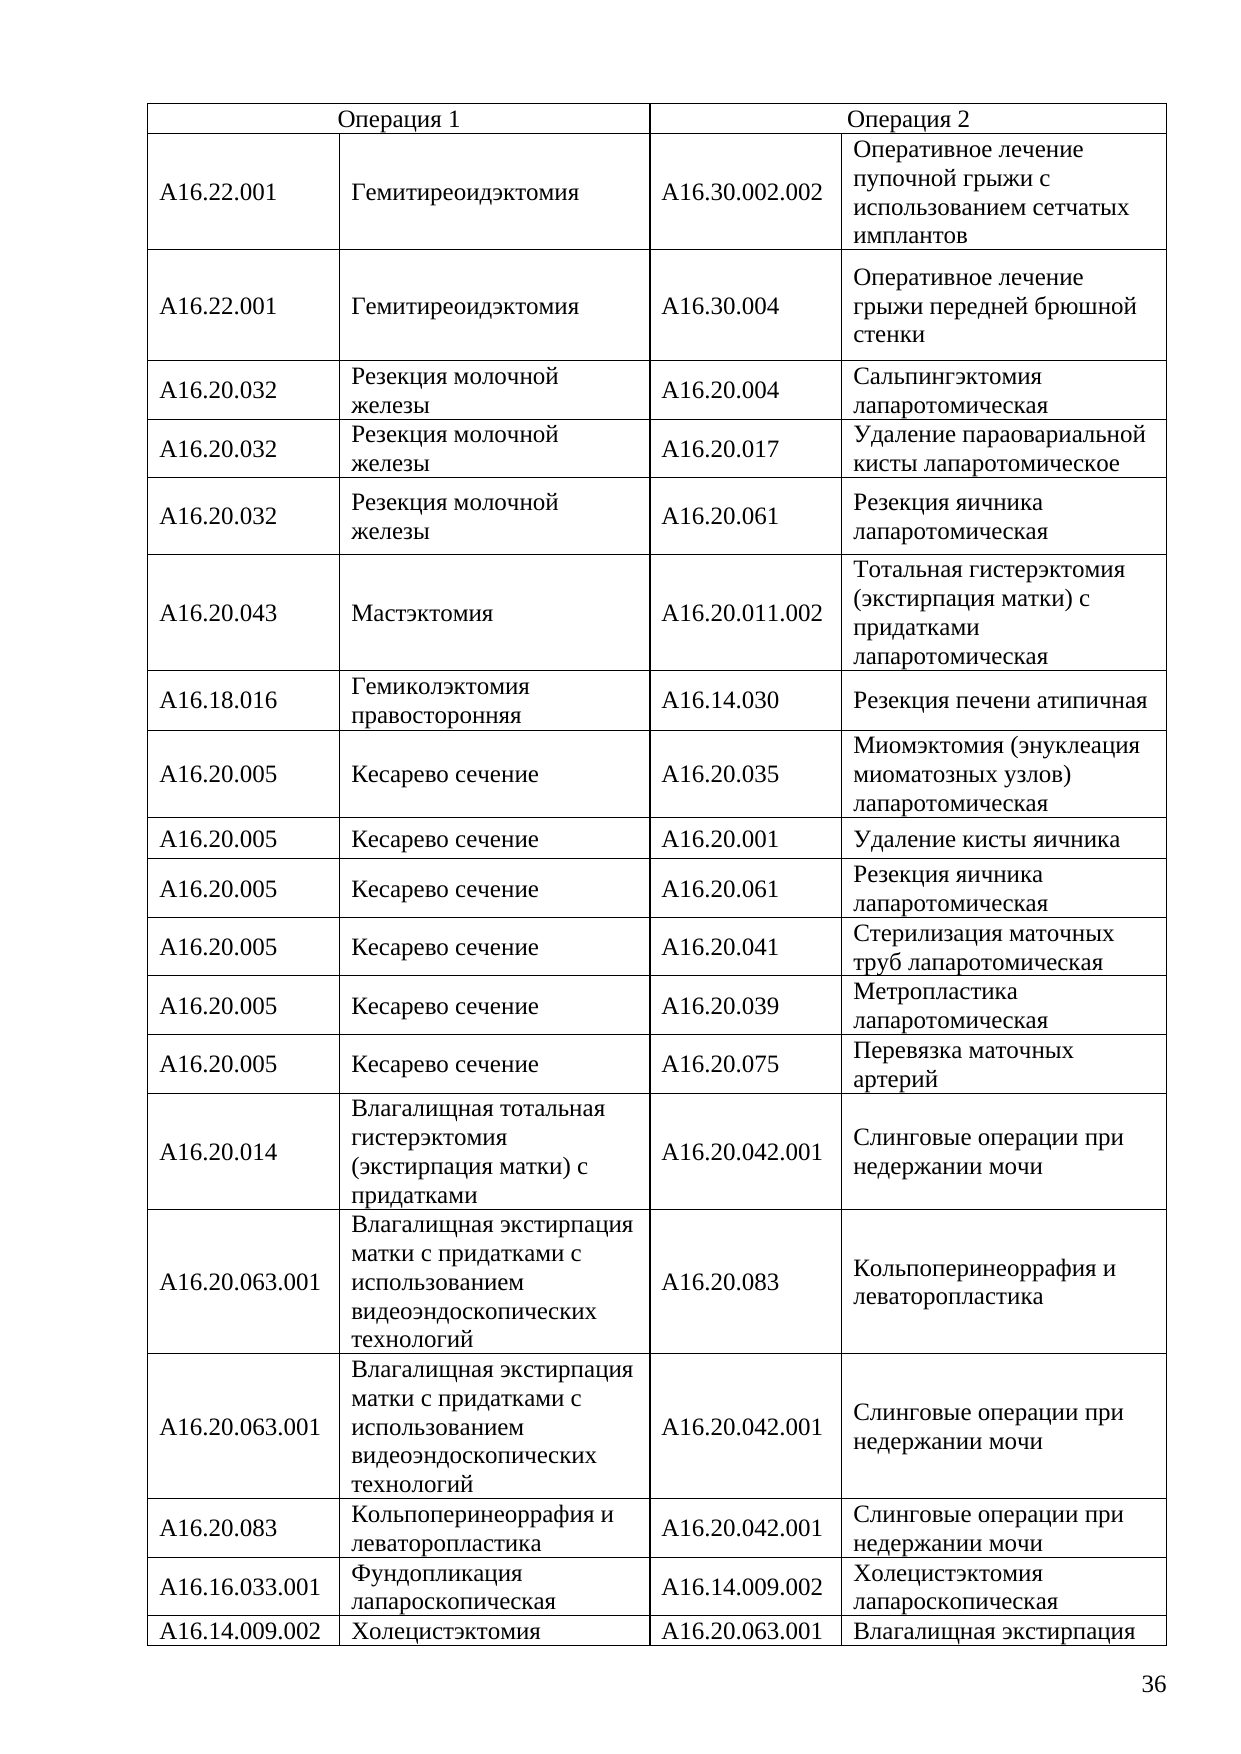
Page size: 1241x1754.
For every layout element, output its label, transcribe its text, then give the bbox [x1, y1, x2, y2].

table_cell Гемитиреоидэктомия [340, 250, 649, 360]
table_cell Миомэктомия (энуклеация миоматозных узлов) лапаротомическая [842, 731, 1166, 817]
table_cell A16.20.063.001 [651, 1616, 841, 1645]
table_cell A16.20.005 [148, 818, 339, 858]
table_cell Слинговые операции при недержании мочи [842, 1499, 1166, 1557]
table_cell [340, 1616, 649, 1645]
table_cell A16.20.042.001 [651, 1499, 841, 1557]
table_cell Фундопликация лапароскопическая [340, 1558, 649, 1615]
table_cell Кольпоперинеоррафия и леваторопластика [340, 1499, 649, 1557]
table_cell Стерилизация маточных труб лапаротомическая [842, 918, 1166, 975]
table_cell Тотальная гистерэктомия (экстирпация матки) с придатками лапаротомическая [842, 555, 1166, 669]
table_cell Холецистэктомия лапароскопическая [842, 1558, 1166, 1615]
table_cell Перевязка маточных артерий [842, 1035, 1166, 1092]
table_cell Резекция печени атипичная [842, 671, 1166, 729]
table_cell A16.14.009.002 [148, 1616, 339, 1645]
table_cell Удаление кисты яичника [842, 818, 1166, 858]
table_cell A16.22.001 [148, 134, 339, 249]
table_cell A16.20.005 [148, 859, 339, 917]
table_cell A16.30.004 [651, 250, 841, 360]
table_cell Метропластика лапаротомическая [842, 976, 1166, 1034]
table_cell Резекция молочной железы [340, 420, 649, 477]
table_cell Оперативное лечение грыжи передней брюшной стенки [842, 250, 1166, 360]
table_cell A16.20.004 [651, 361, 841, 418]
table_cell Слинговые операции при недержании мочи [842, 1354, 1166, 1498]
table_cell Резекция яичника лапаротомическая [842, 859, 1166, 917]
table_cell Кесарево сечение [340, 1035, 649, 1092]
table_cell Кесарево сечение [340, 818, 649, 858]
table_cell A16.20.017 [651, 420, 841, 477]
table_cell A16.14.030 [651, 671, 841, 729]
table_cell A16.20.014 [148, 1094, 339, 1208]
table_cell A16.20.005 [148, 976, 339, 1034]
table_cell A16.20.063.001 [148, 1210, 339, 1353]
table_cell Резекция молочной железы [340, 478, 649, 553]
table_cell Влагалищная экстирпация матки с придатками с использованием видеоэндоскопических технологий [340, 1354, 649, 1498]
table_cell Сальпингэктомия лапаротомическая [842, 361, 1166, 418]
table_cell Кольпоперинеоррафия и леваторопластика [842, 1210, 1166, 1353]
table_header Операция 2 [651, 104, 1166, 133]
table_cell A16.20.083 [148, 1499, 339, 1557]
table_cell Слинговые операции при недержании мочи [842, 1094, 1166, 1208]
table_cell A16.20.032 [148, 420, 339, 477]
table_cell A16.20.042.001 [651, 1094, 841, 1208]
table_cell A16.20.075 [651, 1035, 841, 1092]
table_cell Влагалищная тотальная гистерэктомия (экстирпация матки) с придатками [340, 1094, 649, 1208]
table_cell Влагалищная экстирпация матки с придатками с использованием видеоэндоскопических технологий [340, 1210, 649, 1353]
table_cell Резекция яичника лапаротомическая [842, 478, 1166, 553]
table_cell Гемитиреоидэктомия [340, 134, 649, 249]
table_cell A16.20.043 [148, 555, 339, 669]
table_cell Кесарево сечение [340, 859, 649, 917]
table_cell A16.20.042.001 [651, 1354, 841, 1498]
table_cell A16.20.063.001 [148, 1354, 339, 1498]
table_cell A16.18.016 [148, 671, 339, 729]
table_cell A16.20.001 [651, 818, 841, 858]
table_cell A16.20.032 [148, 361, 339, 418]
table_cell A16.20.011.002 [651, 555, 841, 669]
table_cell A16.20.039 [651, 976, 841, 1034]
table_cell A16.20.083 [651, 1210, 841, 1353]
table_cell A16.16.033.001 [148, 1558, 339, 1615]
table_cell Кесарево сечение [340, 731, 649, 817]
table_cell A16.14.009.002 [651, 1558, 841, 1615]
table_cell A16.20.041 [651, 918, 841, 975]
table_cell A16.30.002.002 [651, 134, 841, 249]
table_cell Гемиколэктомия правосторонняя [340, 671, 649, 729]
table_cell Кесарево сечение [340, 976, 649, 1034]
table_cell Мастэктомия [340, 555, 649, 669]
table_cell A16.20.035 [651, 731, 841, 817]
table_cell Резекция молочной железы [340, 361, 649, 418]
table_cell Кесарево сечение [340, 918, 649, 975]
table_cell A16.20.005 [148, 918, 339, 975]
table_cell A16.20.005 [148, 1035, 339, 1092]
table_cell A16.20.005 [148, 731, 339, 817]
table_cell Удаление параовариальной кисты лапаротомическое [842, 420, 1166, 477]
table_cell Оперативное лечение пупочной грыжи с использованием сетчатых имплантов [842, 134, 1166, 249]
table_cell A16.22.001 [148, 250, 339, 360]
table_header Операция 1 [148, 104, 649, 133]
table_cell A16.20.061 [651, 859, 841, 917]
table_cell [842, 1616, 1166, 1645]
table_cell A16.20.061 [651, 478, 841, 553]
table_cell A16.20.032 [148, 478, 339, 553]
